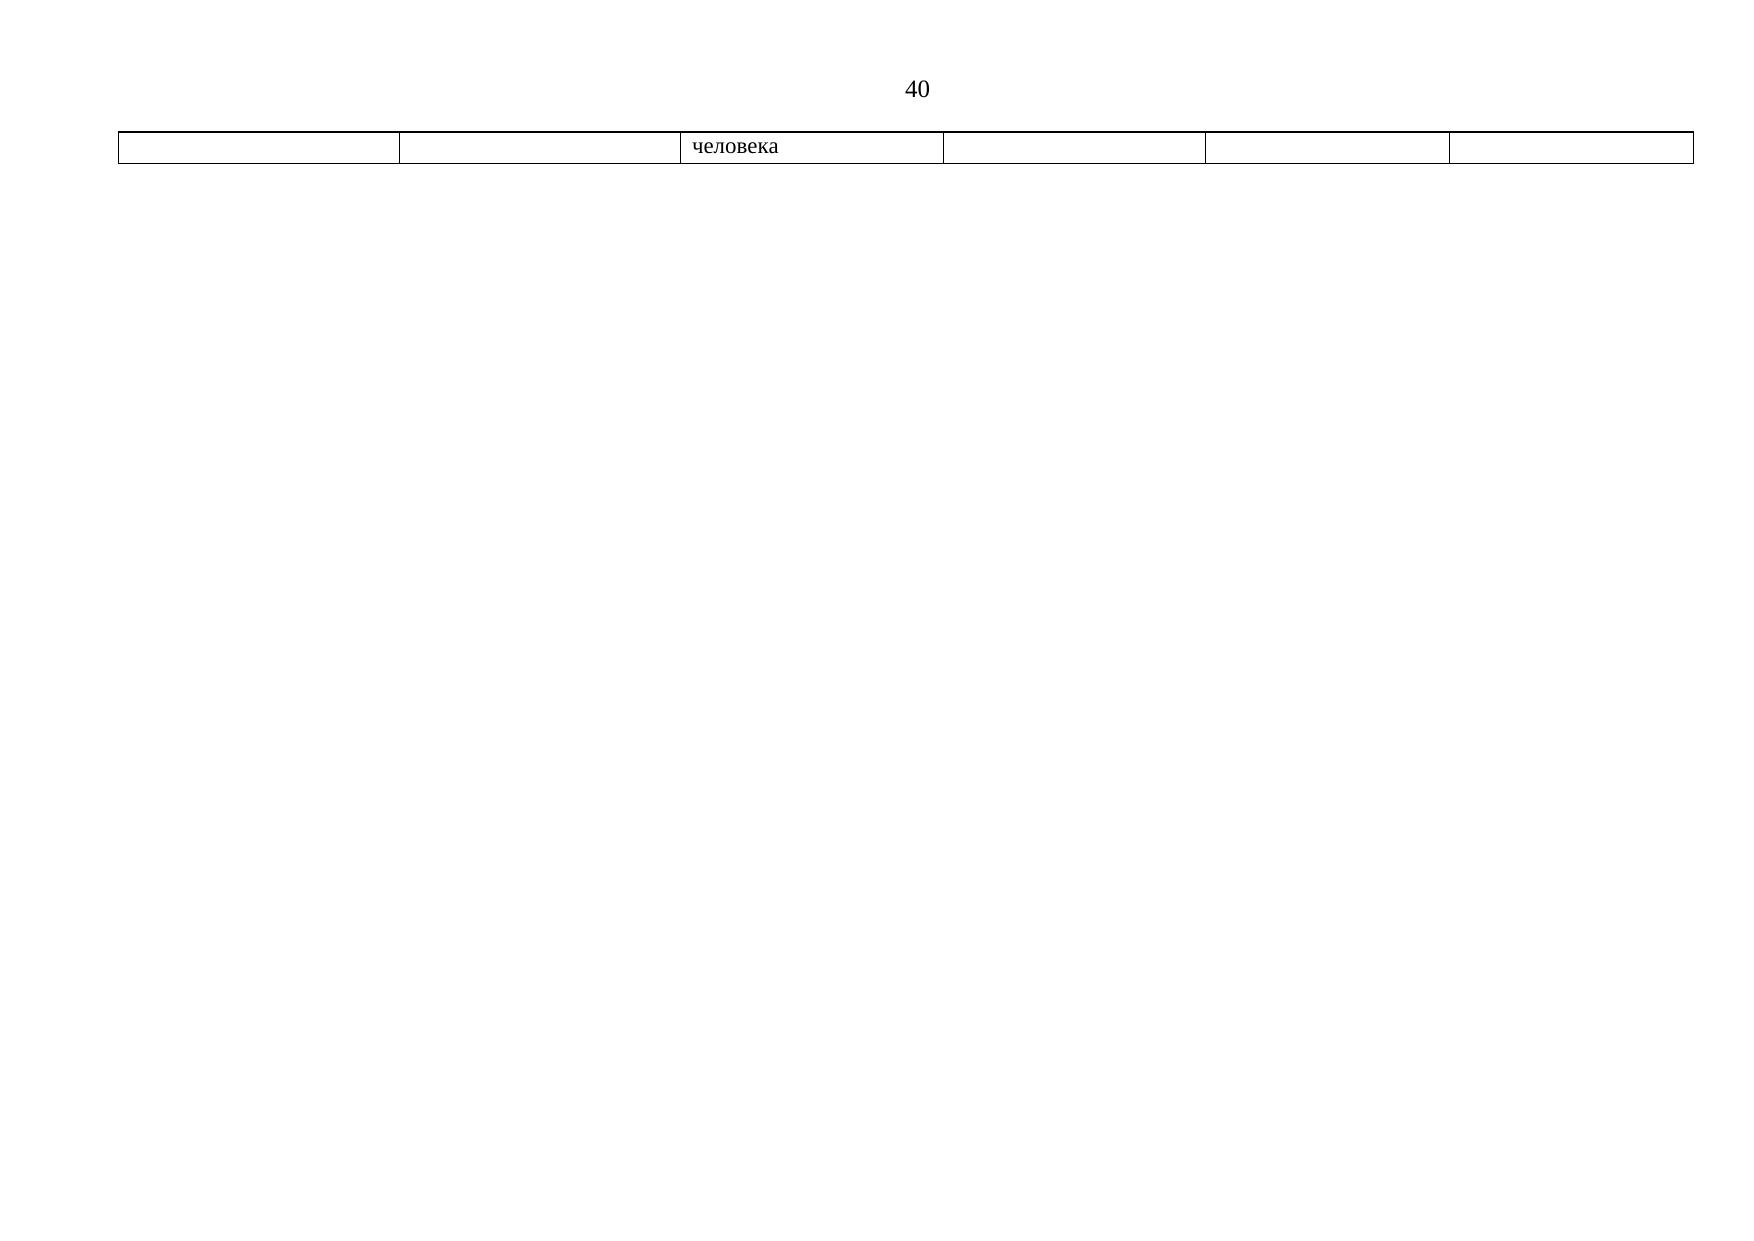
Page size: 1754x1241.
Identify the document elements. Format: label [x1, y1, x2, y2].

table_cell [400, 133, 680, 163]
table_cell [1206, 133, 1449, 163]
table_cell [1450, 133, 1693, 163]
table_cell [944, 133, 1205, 163]
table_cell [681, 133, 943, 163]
table_cell [119, 133, 399, 163]
